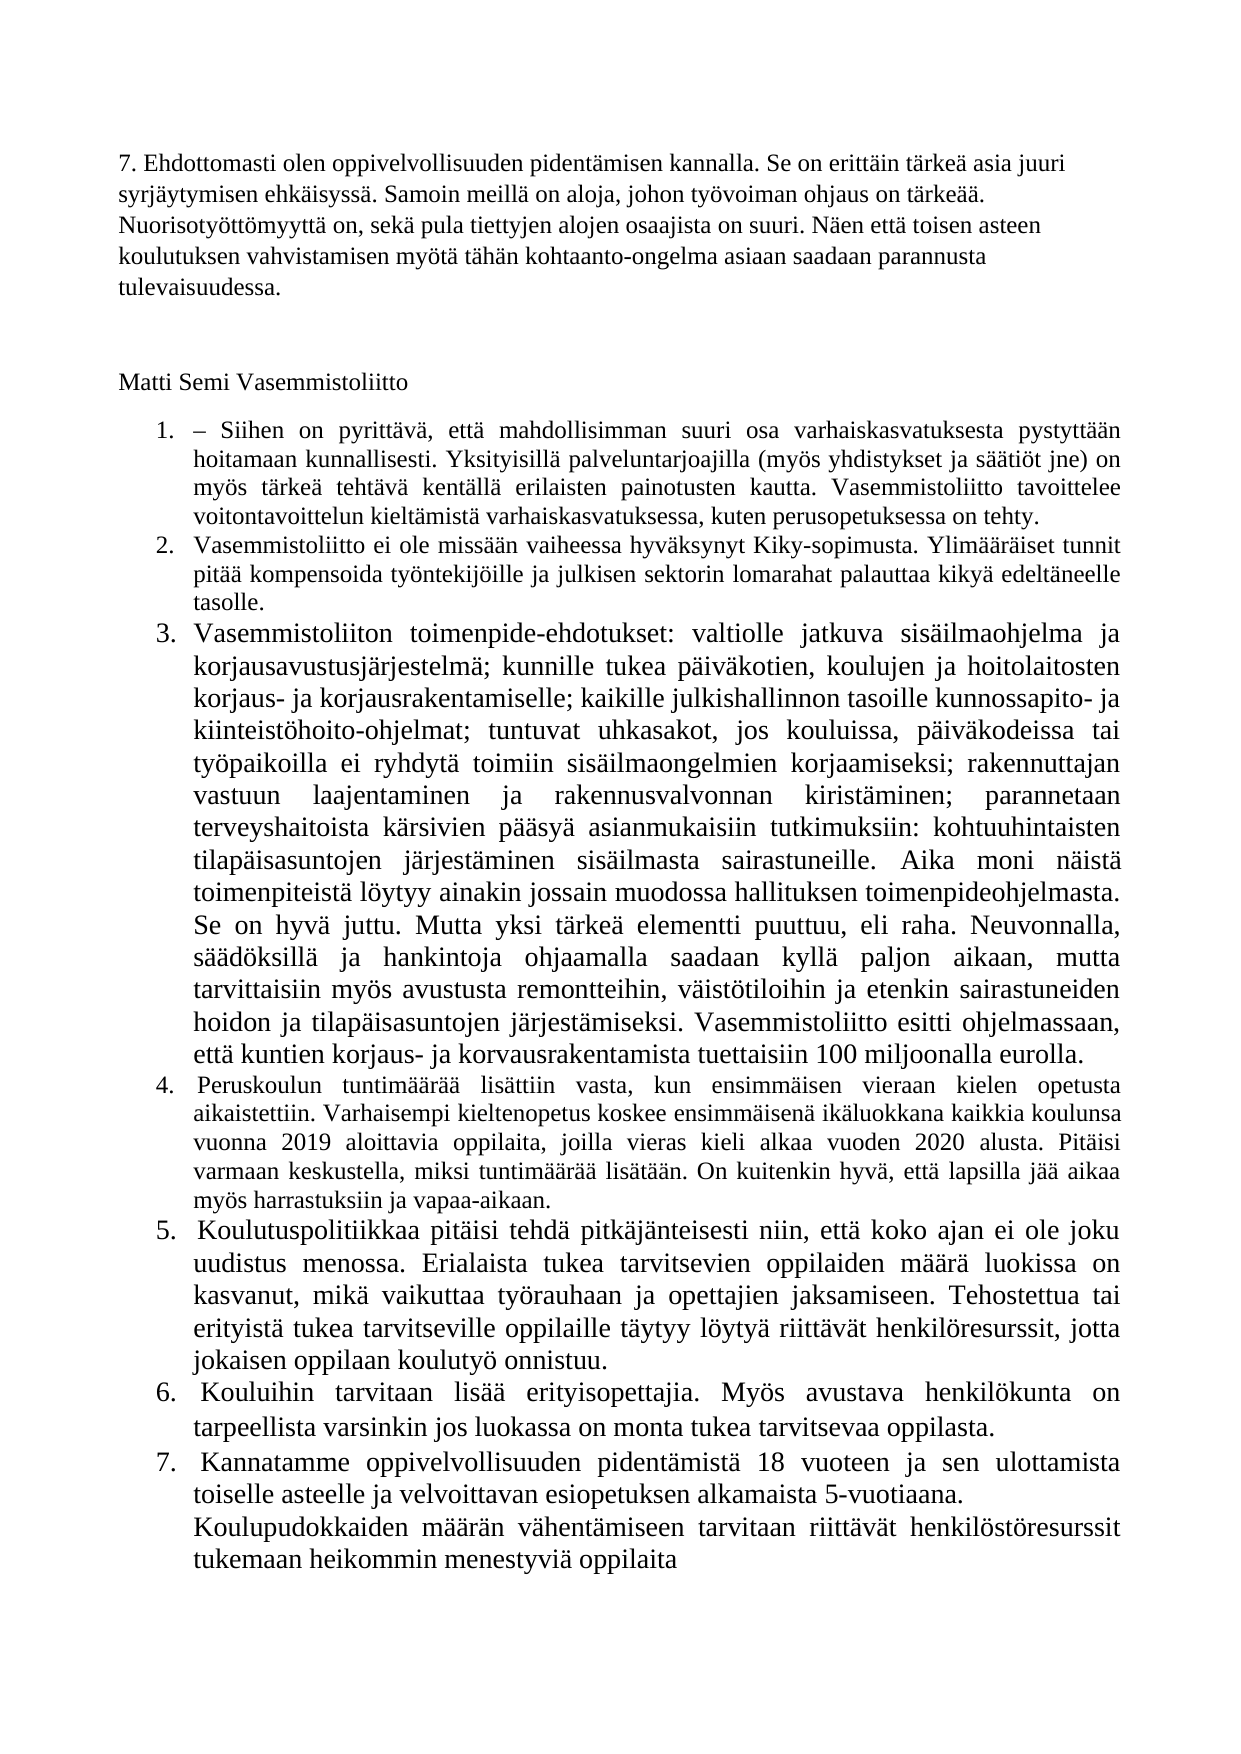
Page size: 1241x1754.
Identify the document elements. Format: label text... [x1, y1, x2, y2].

text Matti Semi Vasemmistoliitto [118, 367, 1122, 396]
list Koulutuspolitiikkaa pitäisi tehdä pitkäjänteisesti niin, että koko ajan ei ole joku uudistus menossa. Erialaista tukea tarvitsevien oppilaiden määrä luokissa on kasvanut, mikä vaikuttaa työrauhaan ja opettajien jaksamiseen. Tehostettua tai erityistä tukea tarvitseville oppilaille täytyy löytyä riittävät henkilöresurssit, jotta jokaisen oppilaan koulutyö onnistuu. [156, 1213, 1122, 1375]
list – Siihen on pyrittävä, että mahdollisimman suuri osa varhaiskasvatuksesta pystyttään hoitamaan kunnallisesti. Yksityisillä palveluntarjoajilla (myös yhdistykset ja säätiöt jne) on myös tärkeä tehtävä kentällä erilaisten painotusten kautta. Vasemmistoliitto tavoittelee voitontavoittelun kieltämistä varhaiskasvatuksessa, kuten perusopetuksessa on tehty. [156, 415, 1122, 530]
list Kouluihin tarvitaan lisää erityisopettajia. Myös avustava henkilökunta on tarpeellista varsinkin jos luokassa on monta tukea tarvitsevaa oppilasta. [156, 1375, 1122, 1443]
list Kannatamme oppivelvollisuuden pidentämistä 18 vuoteen ja sen ulottamista toiselle asteelle ja velvoittavan esiopetuksen alkamaista 5-vuotiaana. [156, 1445, 1122, 1510]
text 7. Ehdottomasti olen oppivelvollisuuden pidentämisen kannalla. Se on erittäin tärkeä asia juuri syrjäytymisen ehkäisyssä. Samoin meillä on aloja, johon työvoiman ohjaus on tärkeää. Nuorisotyöttömyyttä on, sekä pula tiettyjen alojen osaajista on suuri. Näen että toisen asteen koulutuksen vahvistamisen myötä tähän kohtaanto-ongelma asiaan saadaan parannusta tulevaisuudessa. [118, 148, 1122, 301]
list Peruskoulun tuntimäärää lisättiin vasta, kun ensimmäisen vieraan kielen opetusta aikaistettiin. Varhaisempi kieltenopetus koskee ensimmäisenä ikäluokkana kaikkia koulunsa vuonna 2019 aloittavia oppilaita, joilla vieras kieli alkaa vuoden 2020 alusta. Pitäisi varmaan keskustella, miksi tuntimäärää lisätään. On kuitenkin hyvä, että lapsilla jää aikaa myös harrastuksiin ja vapaa-aikaan. [156, 1070, 1122, 1213]
list Koulupudokkaiden määrän vähentämiseen tarvitaan riittävät henkilöstöresurssit tukemaan heikommin menestyviä oppilaita [193, 1510, 1122, 1575]
list Vasemmistoliiton toimenpide-ehdotukset: valtiolle jatkuva sisäilmaohjelma ja korjausavustusjärjestelmä; kunnille tukea päiväkotien, koulujen ja hoitolaitosten korjaus- ja korjausrakentamiselle; kaikille julkishallinnon tasoille kunnossapito- ja kiinteistöhoito-ohjelmat; tuntuvat uhkasakot, jos kouluissa, päiväkodeissa tai työpaikoilla ei ryhdytä toimiin sisäilmaongelmien korjaamiseksi; rakennuttajan vastuun laajentaminen ja rakennusvalvonnan kiristäminen; parannetaan terveyshaitoista kärsivien pääsyä asianmukaisiin tutkimuksiin: kohtuuhintaisten tilapäisasuntojen järjestäminen sisäilmasta sairastuneille. Aika moni näistä toimenpiteistä löytyy ainakin jossain muodossa hallituksen toimenpideohjelmasta. Se on hyvä juttu. Mutta yksi tärkeä elementti puuttuu, eli raha. Neuvonnalla, säädöksillä ja hankintoja ohjaamalla saadaan kyllä paljon aikaan, mutta tarvittaisiin myös avustusta remontteihin, väistötiloihin ja etenkin sairastuneiden hoidon ja tilapäisasuntojen järjestämiseksi. Vasemmistoliitto esitti ohjelmassaan, että kuntien korjaus- ja korvausrakentamista tuettaisiin 100 miljoonalla eurolla. [156, 616, 1122, 1070]
list Vasemmistoliitto ei ole missään vaiheessa hyväksynyt Kiky-sopimusta. Ylimääräiset tunnit pitää kompensoida työntekijöille ja julkisen sektorin lomarahat palauttaa kikyä edeltäneelle tasolle. [156, 530, 1122, 616]
